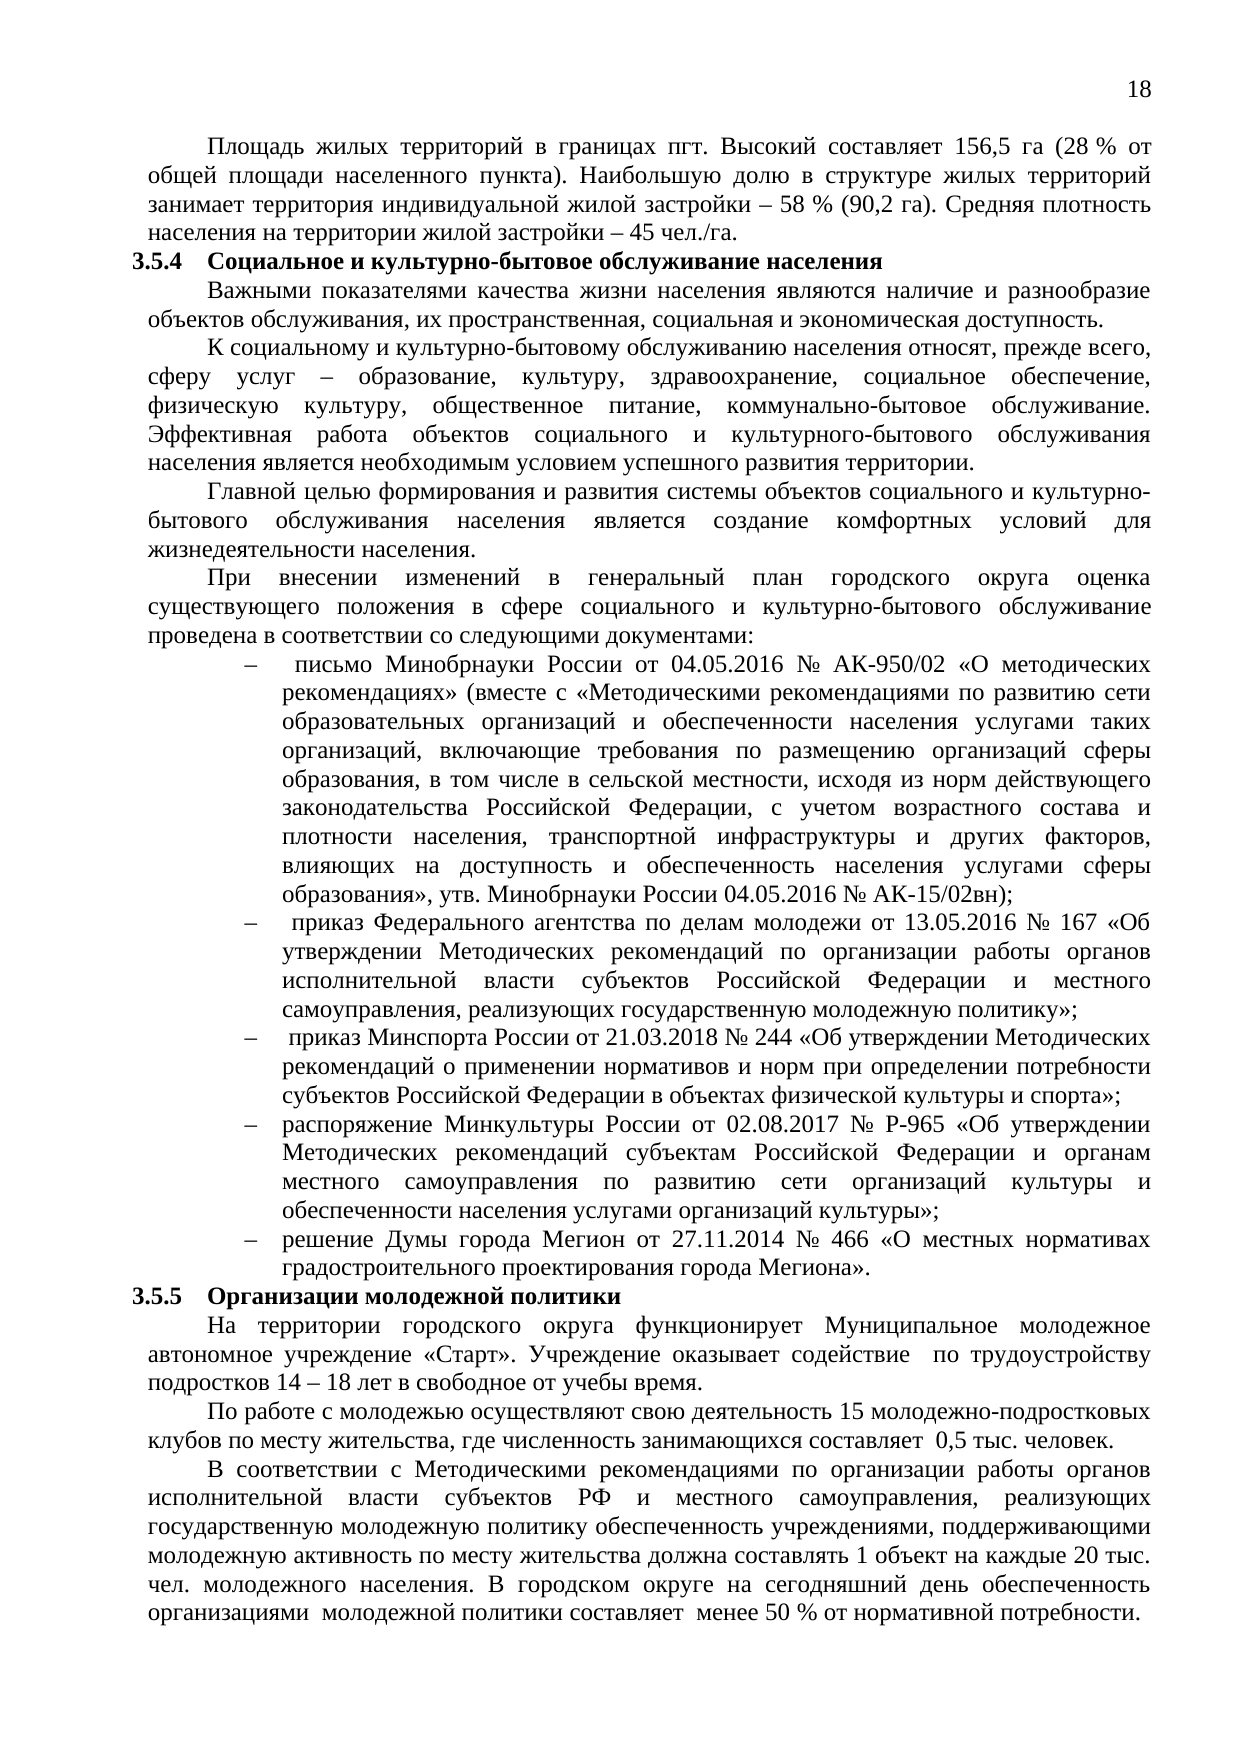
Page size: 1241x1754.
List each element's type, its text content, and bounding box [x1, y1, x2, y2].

subtitle Организации молодежной политики [132, 1281, 1152, 1310]
text По работе с молодежью осуществляют свою деятельность 15 молодежно-подростковых клубов по месту жительства, где численность занимающихся составляет 0,5 тыс. человек. [148, 1396, 1152, 1454]
list приказ Минспорта России от 21.03.2018 № 244 «Об утверждении Методических рекомендаций о применении нормативов и норм при определении потребности субъектов Российской Федерации в объектах физической культуры и спорта»; [244, 1022, 1152, 1109]
text Площадь жилых территорий в границах пгт. Высокий составляет 156,5 га (28 % от общей площади населенного пункта). Наибольшую долю в структуре жилых территорий занимает территория индивидуальной жилой застройки – 58 % (90,2 га). Средняя плотность населения на территории жилой застройки – 45 чел./га. [148, 131, 1152, 246]
text При внесении изменений в генеральный план городского округа оценка существующего положения в сфере социального и культурно-бытового обслуживание проведена в соответствии со следующими документами: [148, 562, 1152, 649]
list распоряжение Минкультуры России от 02.08.2017 № Р-965 «Об утверждении Методических рекомендаций субъектам Российской Федерации и органам местного самоуправления по развитию сети организаций культуры и обеспеченности населения услугами организаций культуры»; [244, 1109, 1152, 1224]
list решение Думы города Мегион от 27.11.2014 № 466 «О местных нормативах градостроительного проектирования города Мегиона». [244, 1224, 1152, 1281]
text Главной целью формирования и развития системы объектов социального и культурно-бытового обслуживания населения является создание комфортных условий для жизнедеятельности населения. [148, 476, 1152, 562]
text Важными показателями качества жизни населения являются наличие и разнообразие объектов обслуживания, их пространственная, социальная и экономическая доступность. [148, 275, 1152, 332]
text В соответствии с Методическими рекомендациями по организации работы органов исполнительной власти субъектов РФ и местного самоуправления, реализующих государственную молодежную политику обеспеченность учреждениями, поддерживающими молодежную активность по месту жительства должна составлять 1 объект на каждые 20 тыс. чел. молодежного населения. В городском округе на сегодняшний день обеспеченность организациями молодежной политики составляет менее 50 % от нормативной потребности. [148, 1454, 1152, 1626]
subtitle Социальное и культурно-бытовое обслуживание населения [132, 246, 1152, 275]
list приказ Федерального агентства по делам молодежи от 13.05.2016 № 167 «Об утверждении Методических рекомендаций по организации работы органов исполнительной власти субъектов Российской Федерации и местного самоуправления, реализующих государственную молодежную политику»; [244, 907, 1152, 1022]
text К социальному и культурно-бытовому обслуживанию населения относят, прежде всего, сферу услуг – образование, культуру, здравоохранение, социальное обеспечение, физическую культуру, общественное питание, коммунально-бытовое обслуживание. Эффективная работа объектов социального и культурного-бытового обслуживания населения является необходимым условием успешного развития территории. [148, 332, 1152, 476]
list письмо Минобрнауки России от 04.05.2016 № АК-950/02 «О методических рекомендациях» (вместе с «Методическими рекомендациями по развитию сети образовательных организаций и обеспеченности населения услугами таких организаций, включающие требования по размещению организаций сферы образования, в том числе в сельской местности, исходя из норм действующего законодательства Российской Федерации, с учетом возрастного состава и плотности населения, транспортной инфраструктуры и других факторов, влияющих на доступность и обеспеченность населения услугами сферы образования», утв. Минобрнауки России 04.05.2016 № АК-15/02вн); [244, 649, 1152, 907]
text На территории городского округа функционирует Муниципальное молодежное автономное учреждение «Старт». Учреждение оказывает содействие по трудоустройству подростков 14 – 18 лет в свободное от учебы время. [148, 1310, 1152, 1396]
